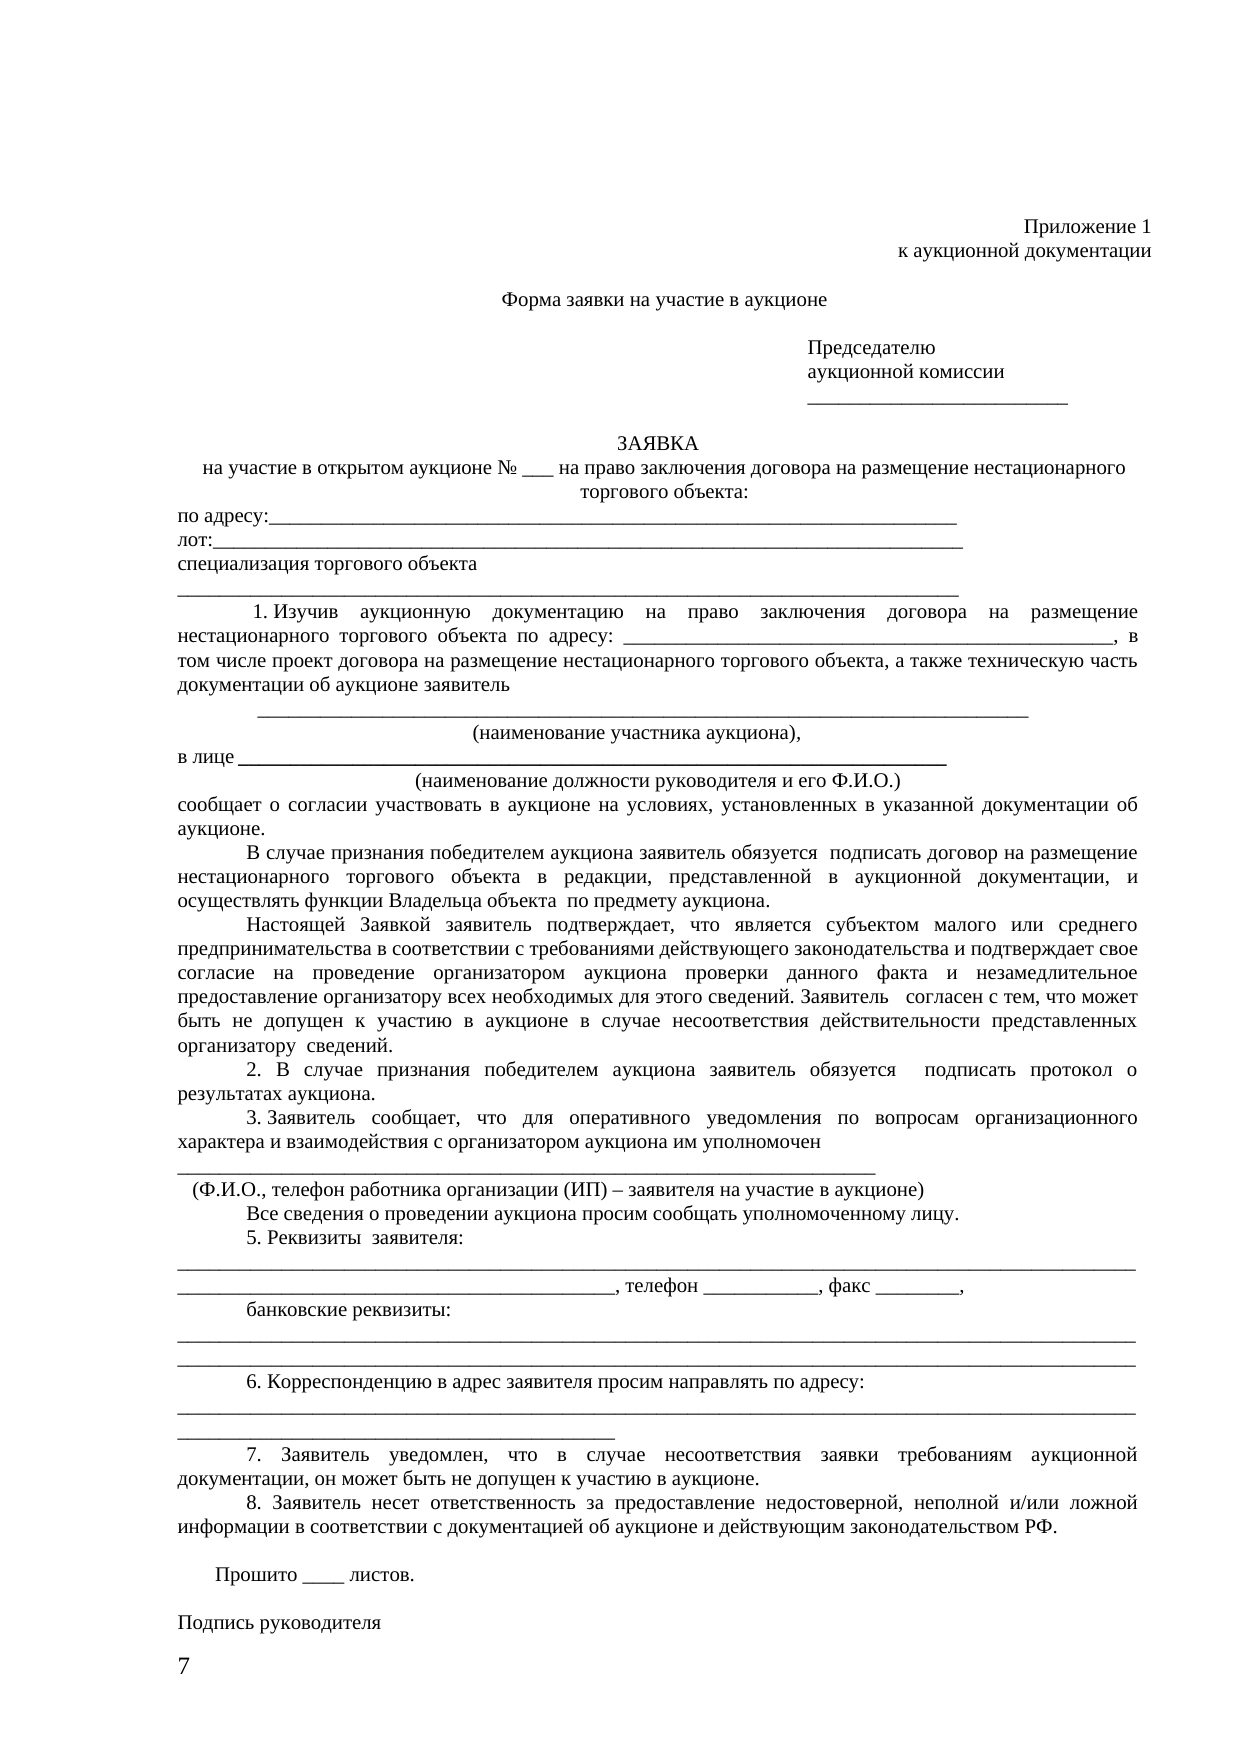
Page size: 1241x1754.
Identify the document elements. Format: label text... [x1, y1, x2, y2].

text В случае признания победителем аукциона заявитель обязуется подписать договор на размещение нестационарного торгового объекта в редакции, представленной в аукционной документации, и осуществлять функции Владельца объекта по предмету аукциона. [177, 840, 1139, 912]
text 6. Корреспонденцию в адрес заявителя просим направлять по адресу: ______________________________________________________________________________________________________________________________________ [177, 1369, 1139, 1442]
text ___________________________________________________________________ [177, 1153, 1139, 1177]
text ЗАЯВКА [177, 431, 1139, 455]
text в лице ____________________________________________________________________ [177, 744, 1139, 768]
text (наименование участника аукциона), [177, 720, 1139, 744]
text на участие в открытом аукционе № ___ на право заключения договора на размещение нестационарного торгового объекта: [177, 455, 1152, 503]
text _________________________ [807, 383, 1139, 407]
text 1. Изучив аукционную документацию на право заключения договора на размещение нестационарного торгового объекта по адресу: _______________________________________________, в том числе проект договора на размещение нестационарного торгового объекта, а также техническую часть документации об аукционе заявитель [177, 599, 1139, 696]
text лот:________________________________________________________________________ [177, 527, 1152, 551]
text (наименование должности руководителя и его Ф.И.О.) [177, 768, 1139, 792]
text 3. Заявитель сообщает, что для оперативного уведомления по вопросам организационного характера и взаимодействия с организатором аукциона им уполномочен [177, 1105, 1139, 1153]
text Настоящей Заявкой заявитель подтверждает, что является субъектом малого или среднего предпринимательства в соответствии с требованиями действующего законодательства и подтверждает свое согласие на проведение организатором аукциона проверки данного факта и незамедлительное предоставление организатору всех необходимых для этого сведений. Заявитель согласен с тем, что может быть не допущен к участию в аукционе в случае несоответствия действительности представленных организатору сведений. [177, 912, 1139, 1057]
text Председателю [807, 335, 1139, 359]
text __________________________________________________________________________ [177, 696, 1139, 720]
text Подпись руководителя [177, 1610, 1139, 1634]
text банковские реквизиты: ________________________________________________________________________________________________________________________________________________________________________________________ [177, 1297, 1139, 1369]
text сообщает о согласии участвовать в аукционе на условиях, установленных в указанной документации об аукционе. [177, 792, 1139, 840]
text Прошито ____ листов. [215, 1562, 1139, 1586]
text 2. В случае признания победителем аукциона заявитель обязуется подписать протокол о результатах аукциона. [177, 1057, 1139, 1105]
text к аукционной документации [177, 238, 1152, 262]
text Все сведения о проведении аукциона просим сообщать уполномоченному лицу. [177, 1201, 1139, 1225]
text 5. Реквизиты заявителя: ______________________________________________________________________________________________________________________________________, телефон ___________, факс ________, [177, 1225, 1139, 1297]
text (Ф.И.О., телефон работника организации (ИП) – заявителя на участие в аукционе) [177, 1177, 1139, 1201]
text по адресу:__________________________________________________________________ [177, 503, 1152, 527]
text аукционной комиссии [807, 359, 1139, 383]
text специализация торгового объекта ___________________________________________________________________________ [177, 551, 1152, 599]
text 8. Заявитель несет ответственность за предоставление недостоверной, неполной и/или ложной информации в соответствии с документацией об аукционе и действующим законодательством РФ. [177, 1490, 1139, 1538]
text 7. Заявитель уведомлен, что в случае несоответствия заявки требованиям аукционной документации, он может быть не допущен к участию в аукционе. [177, 1442, 1139, 1490]
text Форма заявки на участие в аукционе [177, 287, 1152, 311]
text Приложение 1 [177, 214, 1152, 238]
